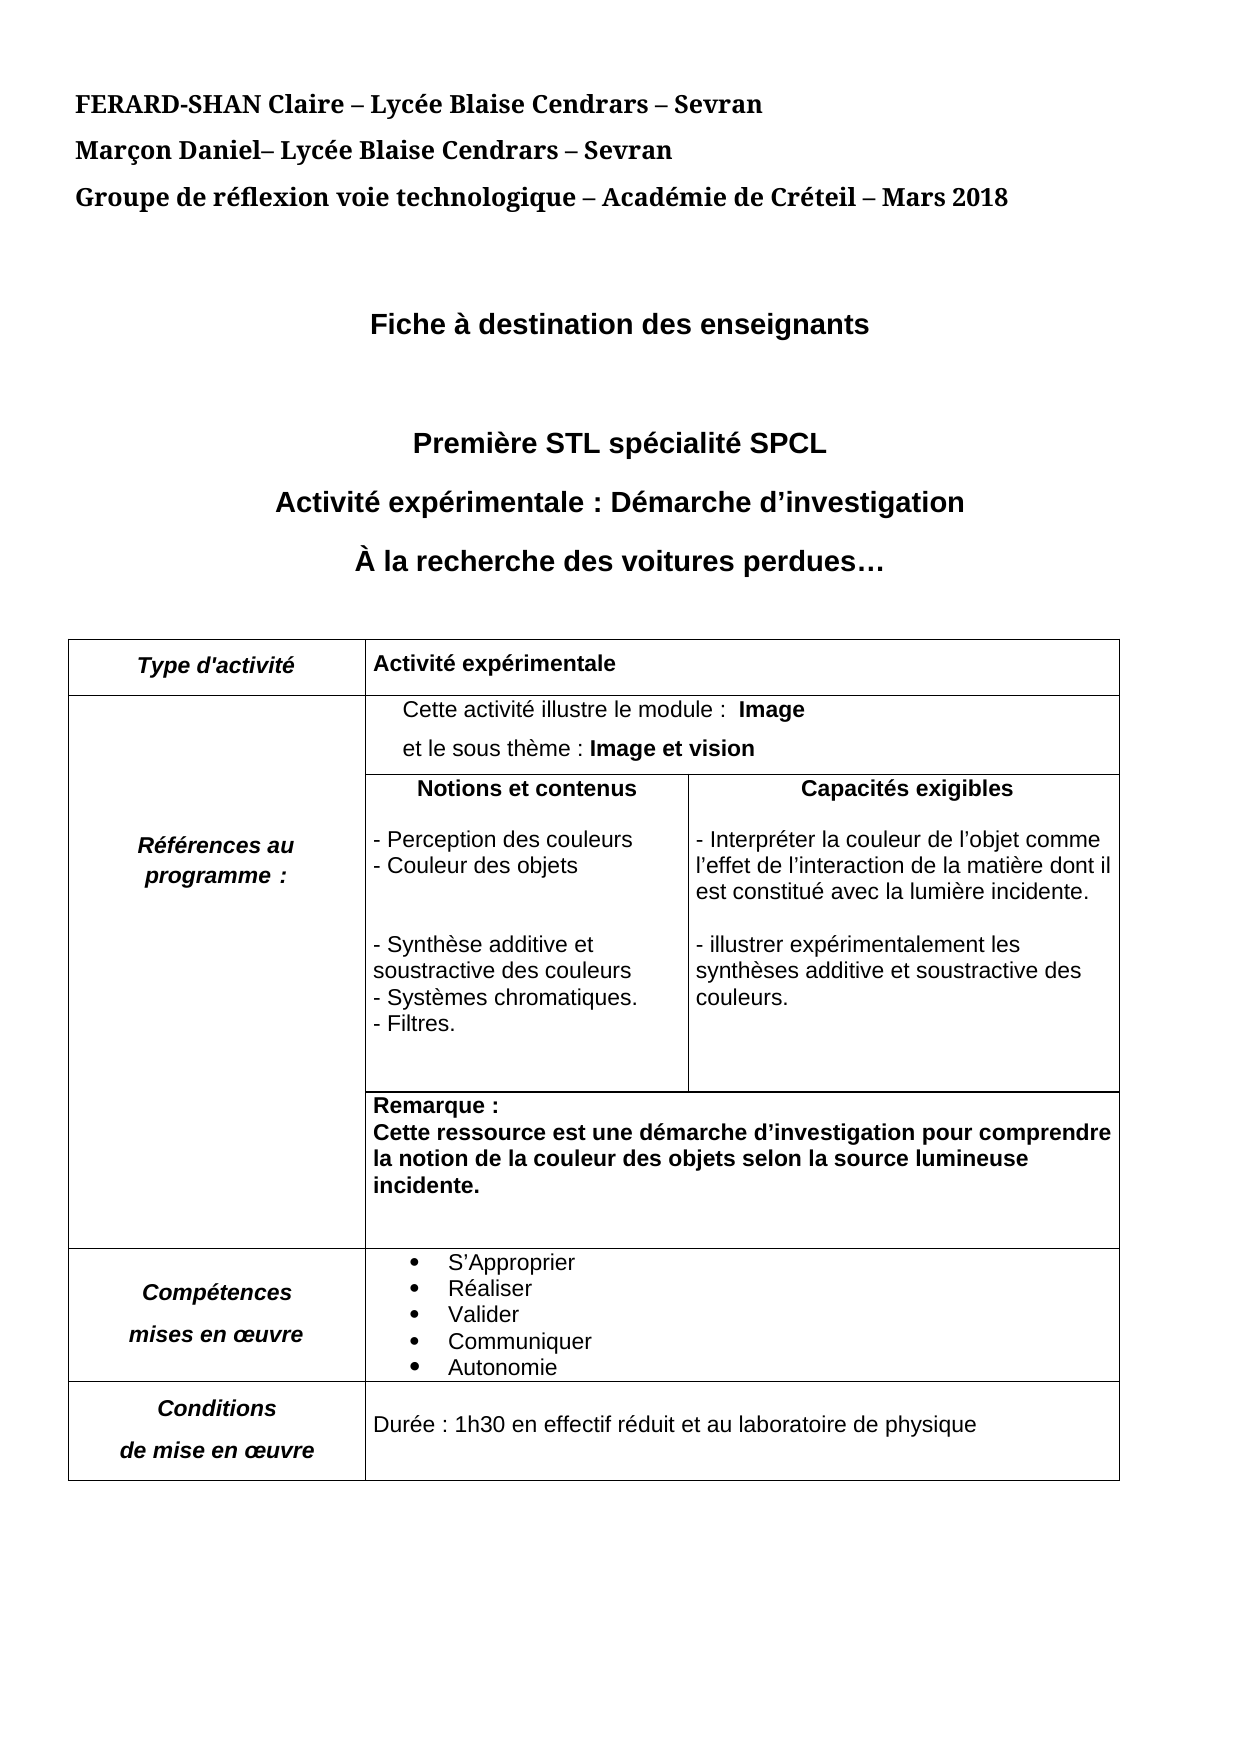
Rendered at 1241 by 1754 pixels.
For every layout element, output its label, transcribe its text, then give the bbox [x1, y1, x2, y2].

table_cell Conditions de mise en œuvre [69, 1382, 365, 1480]
table_cell Cette activité illustre le module : Image et le sous thème : Image et vision [366, 696, 1119, 773]
table_cell Durée : 1h30 en effectif réduit et au laboratoire de physique [366, 1382, 1119, 1480]
table_cell S’Approprier Réaliser Valider Communiquer Autonomie [366, 1249, 1119, 1381]
table_header Type d'activité [69, 640, 365, 695]
text Fiche à destination des enseignants [75, 307, 1165, 341]
table_cell [69, 1091, 365, 1248]
table_header Activité expérimentale [366, 640, 1119, 695]
table_cell Notions et contenus - Perception des couleurs - Couleur des objets - Synthèse additive et soustractive des couleurs - Systèmes chromatiques. - Filtres. [366, 775, 688, 1091]
table_cell Références au programme : [69, 696, 365, 1091]
table_cell Remarque : Cette ressource est une démarche d’investigation pour comprendre la notion de la couleur des objets selon la source lumineuse incidente. [366, 1093, 1119, 1248]
text À la recherche des voitures perdues… [75, 544, 1165, 578]
table_cell Capacités exigibles - Interpréter la couleur de l’objet comme l’effet de l’interaction de la matière dont il est constitué avec la lumière incidente. - illustrer expérimentalement les synthèses additive et soustractive des couleurs. [689, 775, 1119, 1091]
table_cell Compétences mises en œuvre [69, 1249, 365, 1381]
text Première STL spécialité SPCL [75, 426, 1165, 459]
text Activité expérimentale : Démarche d’investigation [75, 485, 1165, 519]
